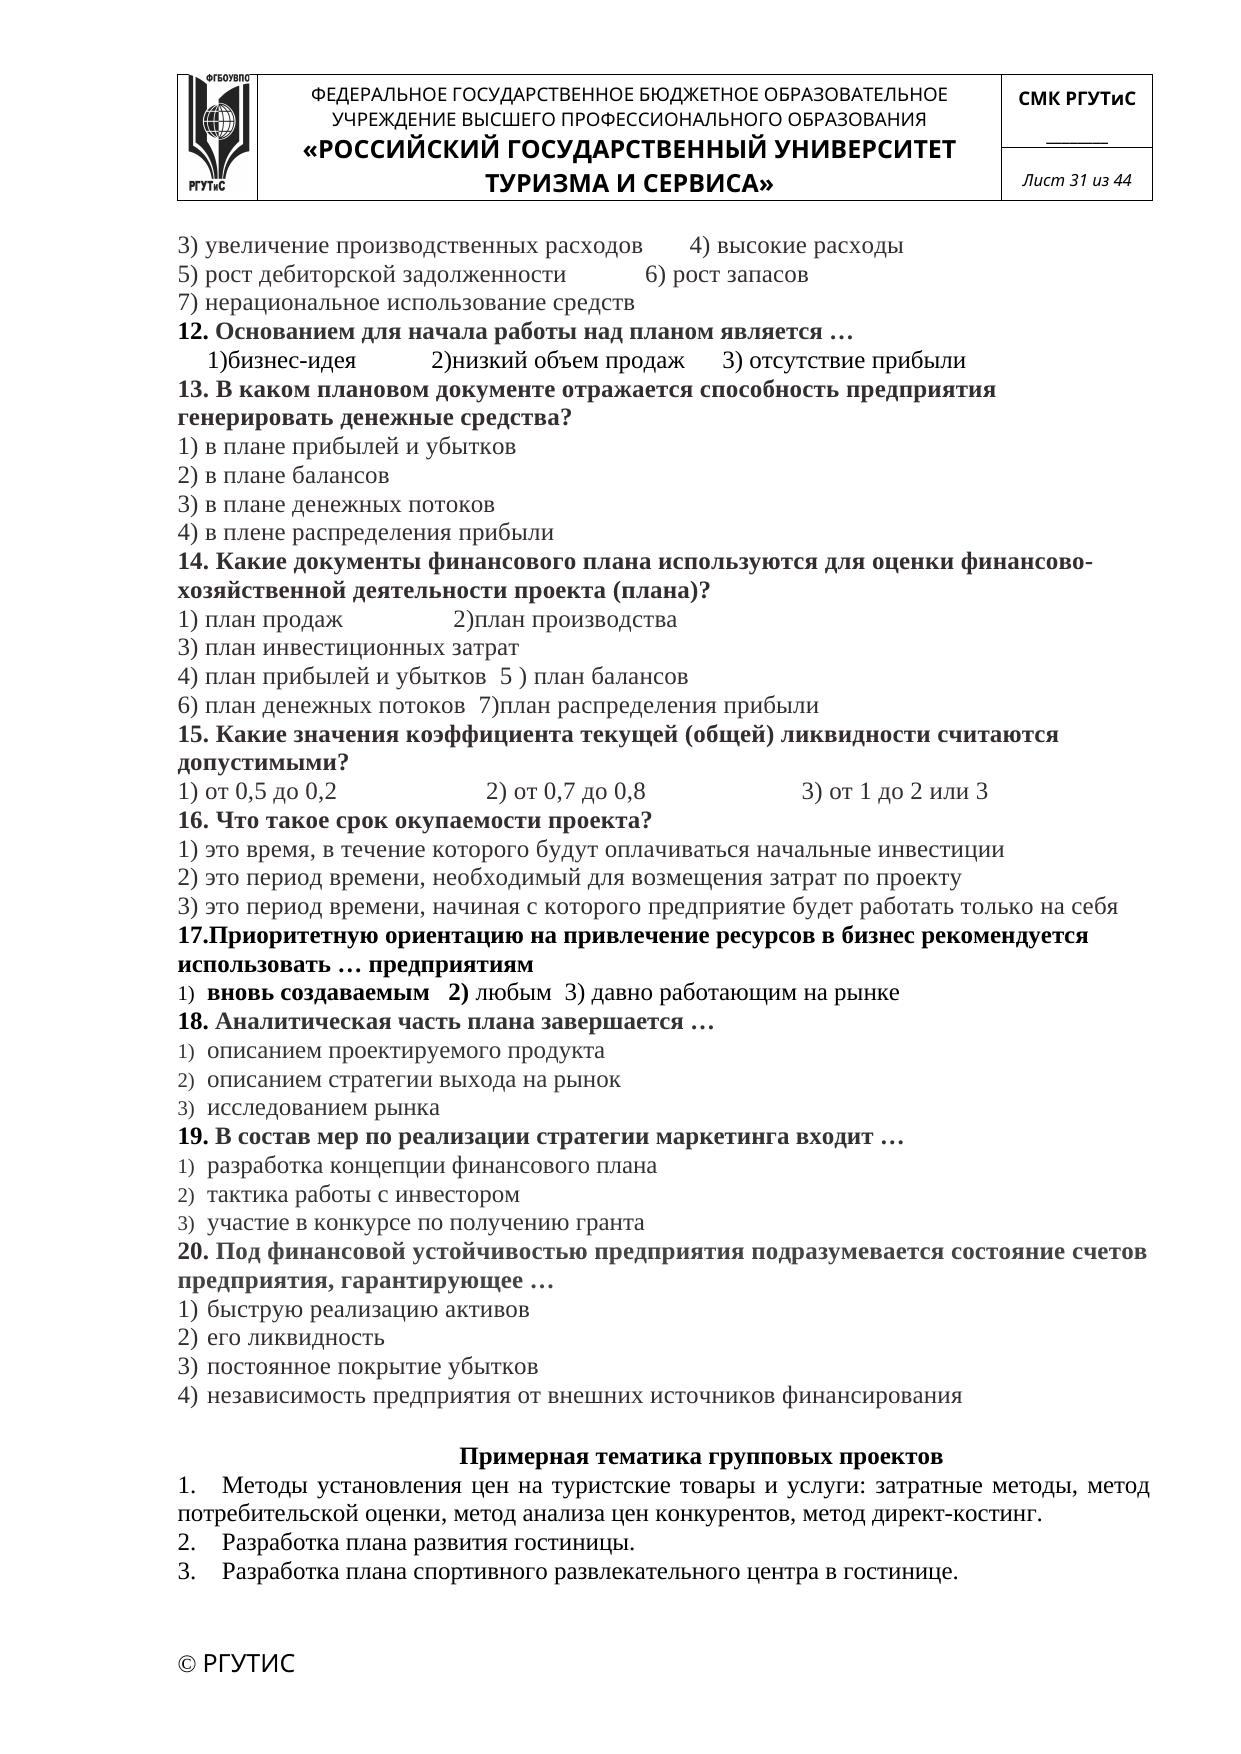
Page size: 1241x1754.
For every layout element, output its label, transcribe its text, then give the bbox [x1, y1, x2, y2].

text 4) план прибылей и убытков 5 ) план балансов [177, 661, 1152, 690]
list его ликвидность [177, 1322, 1152, 1351]
text 1) план продаж 2)план производства [177, 604, 1152, 632]
list описанием стратегии выхода на рынок [177, 1064, 1152, 1092]
list Разработка плана развития гостиницы. [177, 1527, 1152, 1556]
list разработка концепции финансового плана [177, 1150, 1152, 1179]
list Разработка плана спортивного развлекательного центра в гостинице. [177, 1556, 1152, 1585]
text 1) от 0,5 до 0,2 2) от 0,7 до 0,8 3) от 1 до 2 или 3 [177, 776, 1152, 805]
text 15. Какие значения коэффициента текущей (общей) ликвидности считаются допустимыми? [177, 719, 1152, 776]
text Примерная тематика групповых проектов [177, 1441, 1152, 1470]
text 5) рост дебиторской задолженности 6) рост запасов [177, 259, 1152, 287]
text 17.Приоритетную ориентацию на привлечение ресурсов в бизнес рекомендуется использовать … предприятиям [177, 920, 1152, 977]
text 14. Какие документы финансового плана используются для оценки финансово-хозяйственной деятельности проекта (плана)? [177, 546, 1152, 604]
text 12. Основанием для начала работы над планом является … [177, 316, 1152, 345]
text 2) это период времени, необходимый для возмещения затрат по проекту [177, 862, 1152, 891]
text 1)бизнес-идея 2)низкий объем продаж 3) отсутствие прибыли [207, 345, 1152, 374]
text 3) план инвестиционных затрат [177, 632, 1152, 661]
list вновь создаваемым 2) любым 3) давно работающим на рынке [177, 977, 1152, 1006]
text 3) увеличение производственных расходов 4) высокие расходы [177, 230, 1152, 259]
text 6) план денежных потоков 7)план распределения прибыли [177, 690, 1152, 719]
text 1) это время, в течение которого будут оплачиваться начальные инвестиции [177, 834, 1152, 862]
list независимость предприятия от внешних источников финансирования [177, 1380, 1152, 1409]
list исследованием рынка [177, 1092, 1152, 1121]
list быструю реализацию активов [177, 1294, 1152, 1322]
text 1) в плане прибылей и убытков [177, 431, 1152, 460]
list описанием проектируемого продукта [177, 1035, 1152, 1064]
list тактика работы с инвестором [177, 1179, 1152, 1207]
text 20. Под финансовой устойчивостью предприятия подразумевается состояние счетов предприятия, гарантирующее … [177, 1236, 1152, 1294]
text 19. В состав мер по реализации стратегии маркетинга входит … [177, 1121, 1152, 1150]
text 2) в плане балансов [177, 460, 1152, 489]
list постоянное покрытие убытков [177, 1351, 1152, 1380]
text 3) это период времени, начиная с которого предприятие будет работать только на себя [177, 891, 1152, 920]
text 13. В каком плановом документе отражается способность предприятия генерировать денежные средства? [177, 374, 1152, 431]
text 3) в плане денежных потоков [177, 489, 1152, 517]
list участие в конкурсе по получению гранта [177, 1207, 1152, 1236]
text 7) нерациональное использование средств [177, 287, 1152, 316]
text 18. Аналитическая часть плана завершается … [177, 1006, 1152, 1035]
text 16. Что такое срок окупаемости проекта? [177, 805, 1152, 834]
text 4) в плене распределения прибыли [177, 517, 1152, 546]
list Методы установления цен на туристские товары и услуги: затратные методы, метод потребительской оценки, метод анализа цен конкурентов, метод директ-костинг. [177, 1470, 1152, 1527]
picture [188, 74, 250, 191]
